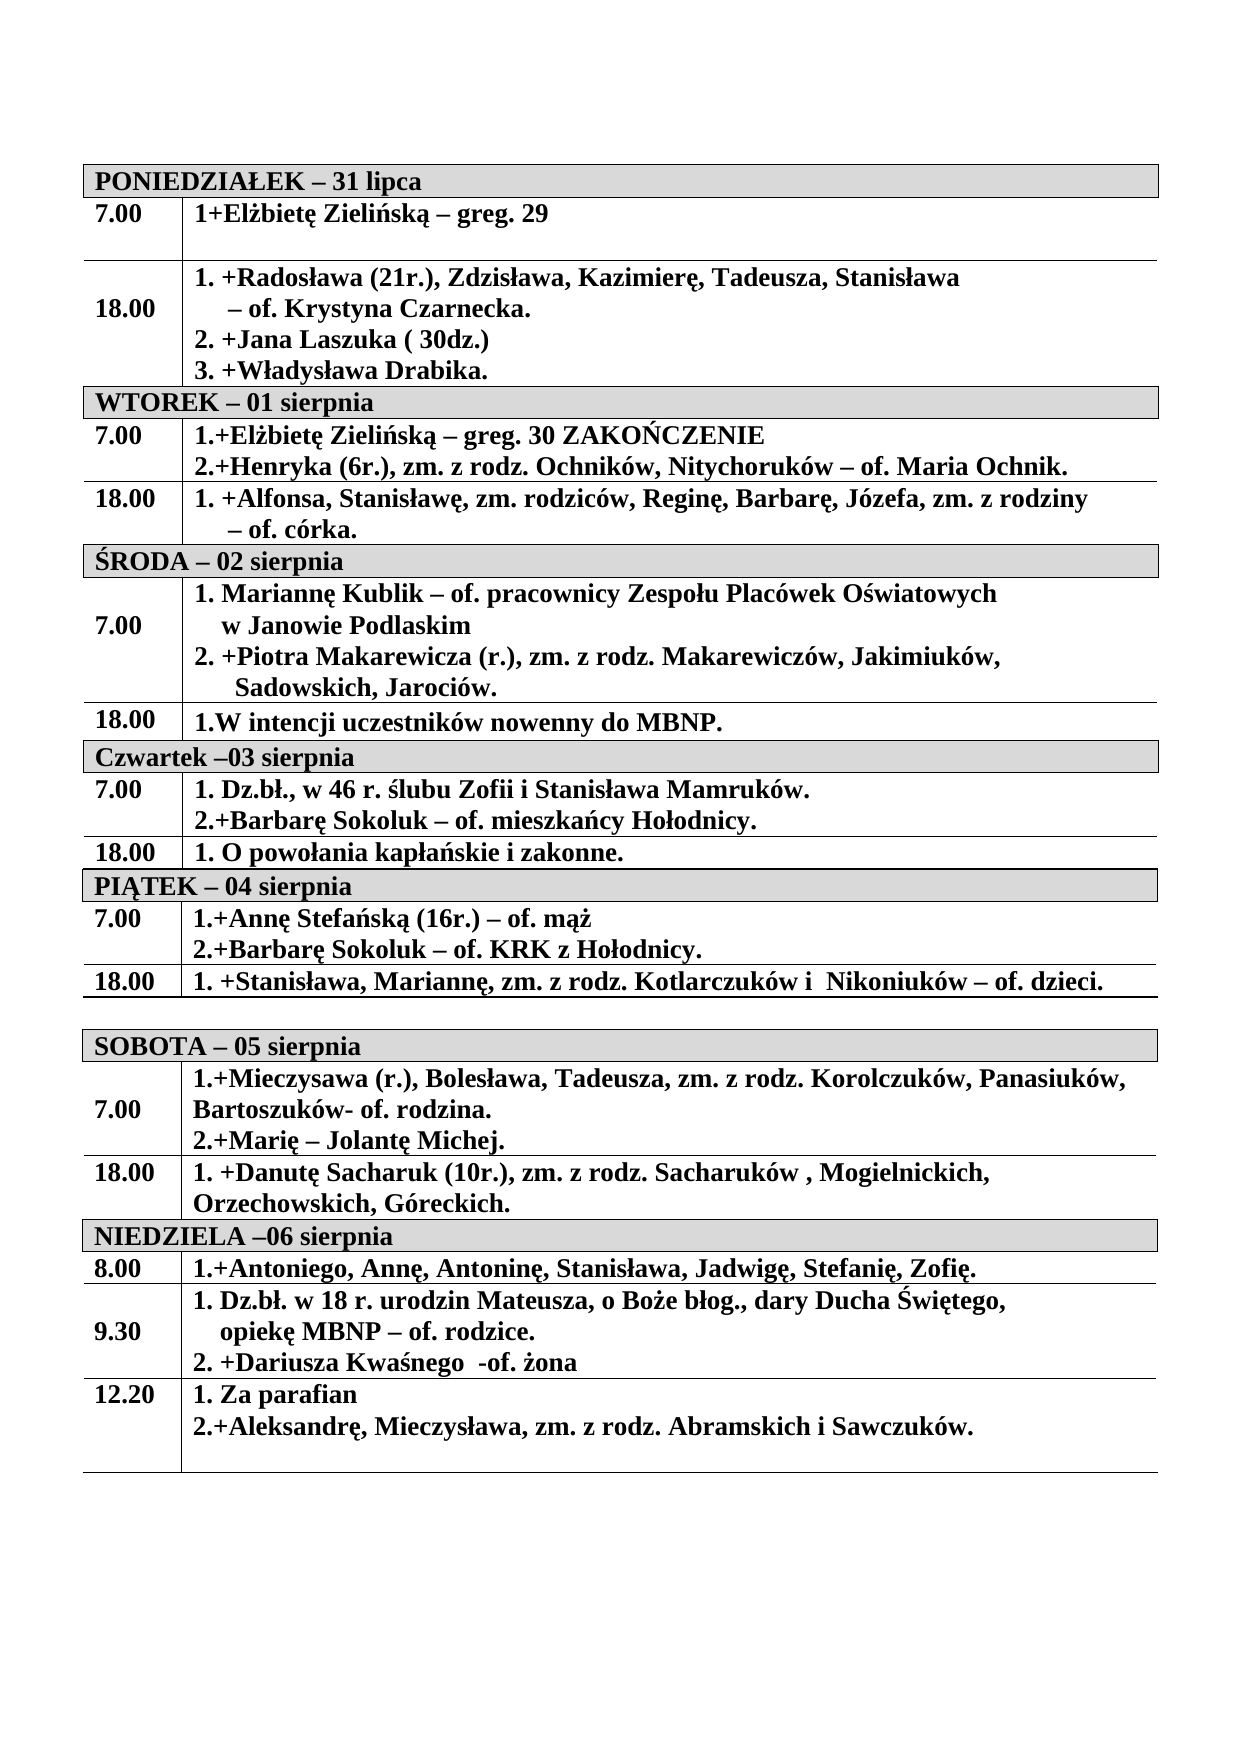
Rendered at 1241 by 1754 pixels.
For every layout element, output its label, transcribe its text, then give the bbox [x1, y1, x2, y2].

table_cell 1. +Danutę Sacharuk (10r.), zm. z rodz. Sacharuków , Mogielnickich, Orzechowskich, Góreckich. [182, 1155, 1157, 1219]
table_cell 1.+Antoniego, Annę, Antoninę, Stanisława, Jadwigę, Stefanię, Zofię. [182, 1252, 1157, 1283]
table_cell Czwartek –03 sierpnia [84, 741, 1158, 772]
table_cell 7.00 [83, 902, 181, 964]
table_cell ŚRODA – 02 sierpnia [84, 545, 1158, 577]
table_cell 1+Elżbietę Zielińską – greg. 29 [183, 198, 1158, 260]
table_cell 7.00 [83, 578, 182, 702]
table_cell 18.00 [83, 965, 181, 996]
table_cell 18.00 [83, 481, 182, 544]
table_cell 9.30 [83, 1284, 181, 1377]
table_cell 7.00 [83, 773, 182, 836]
table_cell 1.+Annę Stefańską (16r.) – of. mąż 2.+Barbarę Sokoluk – of. KRK z Hołodnicy. [182, 902, 1157, 964]
table_cell 1.+Mieczysawa (r.), Bolesława, Tadeusza, zm. z rodz. Korolczuków, Panasiuków, Bartoszuków- of. rodzina. 2.+Marię – Jolantę Michej. [182, 1062, 1157, 1155]
table_cell 7.00 [83, 419, 182, 481]
table_cell 1. Dz.bł., w 46 r. ślubu Zofii i Stanisława Mamruków. 2.+Barbarę Sokoluk – of. mieszkańcy Hołodnicy. [183, 773, 1158, 836]
table_cell 18.00 [83, 702, 182, 740]
table_cell 1.+Elżbietę Zielińską – greg. 30 ZAKOŃCZENIE 2.+Henryka (6r.), zm. z rodz. Ochników, Nitychoruków – of. Maria Ochnik. [183, 419, 1158, 481]
table_header SOBOTA – 05 sierpnia [83, 1030, 1157, 1061]
table_cell 1. O powołania kapłańskie i zakonne. [183, 836, 1158, 868]
table_cell 1. Dz.bł. w 18 r. urodzin Mateusza, o Boże błog., dary Ducha Świętego, opiekę MBNP – of. rodzice. 2. +Dariusza Kwaśnego -of. żona [182, 1283, 1157, 1377]
table_cell WTOREK – 01 sierpnia [84, 387, 1158, 418]
table_cell 18.00 [83, 836, 182, 868]
table_cell 12.20 [83, 1379, 181, 1472]
table_cell 1. Mariannę Kublik – of. pracownicy Zespołu Placówek Oświatowych w Janowie Podlaskim 2. +Piotra Makarewicza (r.), zm. z rodz. Makarewiczów, Jakimiuków, Sadowskich, Jarociów. [183, 578, 1158, 702]
table_cell 18.00 [83, 1156, 181, 1219]
table_header PIĄTEK – 04 sierpnia [83, 870, 1157, 901]
table_cell NIEDZIELA –06 sierpnia [83, 1220, 1157, 1251]
table_cell 8.00 [83, 1252, 181, 1283]
table_cell 1.W intencji uczestników nowenny do MBNP. [183, 702, 1158, 740]
table_cell 1. +Alfonsa, Stanisławę, zm. rodziców, Reginę, Barbarę, Józefa, zm. z rodziny – of. córka. [183, 481, 1158, 544]
table_cell 18.00 [83, 260, 182, 386]
table_cell 7.00 [83, 198, 182, 260]
table_cell 7.00 [83, 1062, 181, 1155]
table_header PONIEDZIAŁEK – 31 lipca [84, 165, 1158, 197]
table_cell 1. +Radosława (21r.), Zdzisława, Kazimierę, Tadeusza, Stanisława – of. Krystyna Czarnecka. 2. +Jana Laszuka ( 30dz.) 3. +Władysława Drabika. [183, 260, 1158, 386]
table_cell 1. Za parafian 2.+Aleksandrę, Mieczysława, zm. z rodz. Abramskich i Sawczuków. [182, 1378, 1157, 1472]
table_cell 1. +Stanisława, Mariannę, zm. z rodz. Kotlarczuków i Nikoniuków – of. dzieci. [182, 964, 1157, 996]
